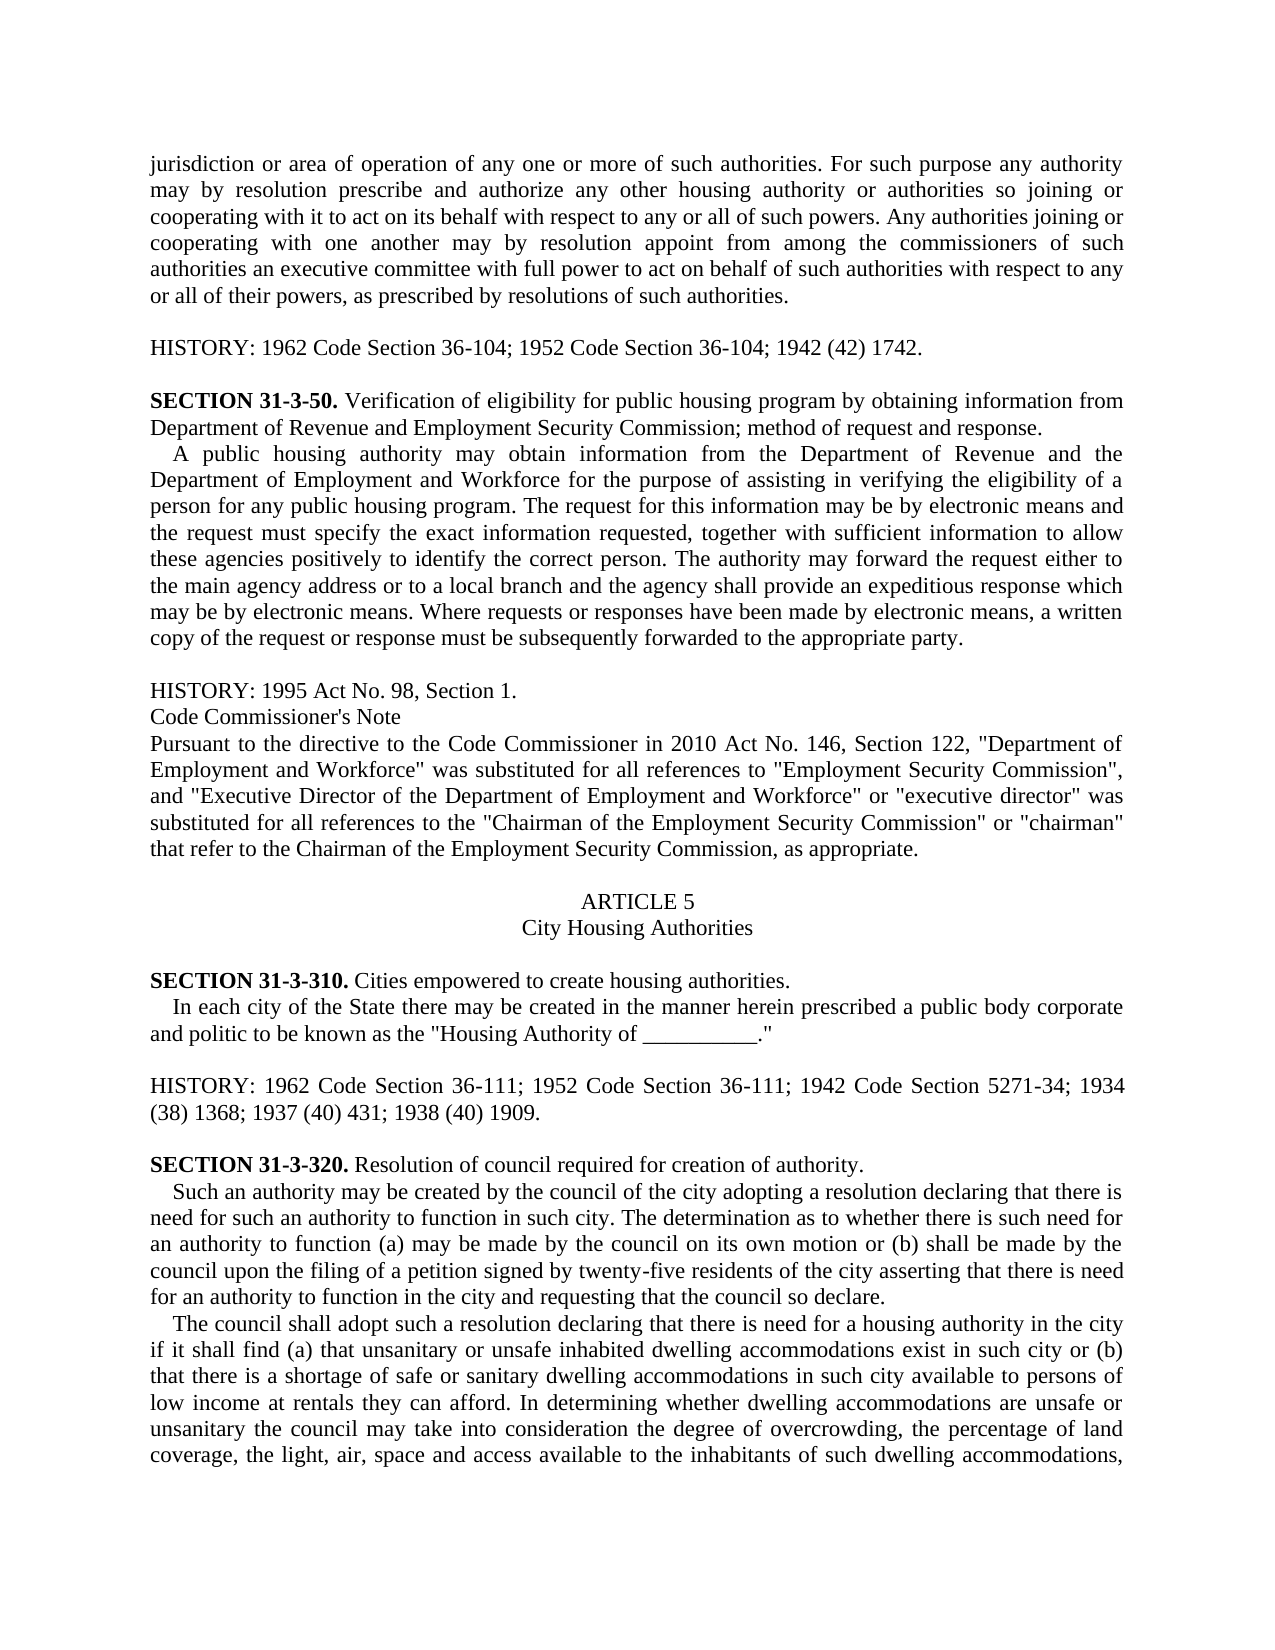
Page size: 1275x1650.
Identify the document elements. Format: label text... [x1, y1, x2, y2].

text SECTION 31-3-50. Verification of eligibility for public housing program by obtaining information from Department of Revenue and Employment Security Commission; method of request and response. [150, 387, 1125, 440]
text SECTION 31-3-320. Resolution of council required for creation of authority. [150, 1151, 1125, 1178]
text ARTICLE 5 [150, 888, 1125, 914]
text HISTORY: 1962 Code Section 36-111; 1952 Code Section 36-111; 1942 Code Section 5271-34; 1934 (38) 1368; 1937 (40) 431; 1938 (40) 1909. [150, 1072, 1125, 1125]
text Such an authority may be created by the council of the city adopting a resolution declaring that there is need for such an authority to function in such city. The determination as to whether there is such need for an authority to function (a) may be made by the council on its own motion or (b) shall be made by the council upon the filing of a petition signed by twenty-five residents of the city asserting that there is need for an authority to function in the city and requesting that the council so declare. [150, 1178, 1125, 1309]
text Code Commissioner's Note [150, 703, 1125, 730]
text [150, 150, 1125, 308]
text SECTION 31-3-310. Cities empowered to create housing authorities. [150, 967, 1125, 993]
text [150, 1309, 1125, 1468]
text In each city of the State there may be created in the manner herein prescribed a public body corporate and politic to be known as the "Housing Authority of __________." [150, 993, 1125, 1046]
text Pursuant to the directive to the Code Commissioner in 2010 Act No. 146, Section 122, "Department of Employment and Workforce" was substituted for all references to "Employment Security Commission", and "Executive Director of the Department of Employment and Workforce" or "executive director" was substituted for all references to the "Chairman of the Employment Security Commission" or "chairman" that refer to the Chairman of the Employment Security Commission, as appropriate. [150, 730, 1125, 862]
text A public housing authority may obtain information from the Department of Revenue and the Department of Employment and Workforce for the purpose of assisting in verifying the eligibility of a person for any public housing program. The request for this information may be by electronic means and the request must specify the exact information requested, together with sufficient information to allow these agencies positively to identify the correct person. The authority may forward the request either to the main agency address or to a local branch and the agency shall provide an expeditious response which may be by electronic means. Where requests or responses have been made by electronic means, a written copy of the request or response must be subsequently forwarded to the appropriate party. [150, 440, 1125, 651]
text HISTORY: 1962 Code Section 36-104; 1952 Code Section 36-104; 1942 (42) 1742. [150, 334, 1125, 361]
text HISTORY: 1995 Act No. 98, Section 1. [150, 677, 1125, 703]
text City Housing Authorities [150, 914, 1125, 941]
